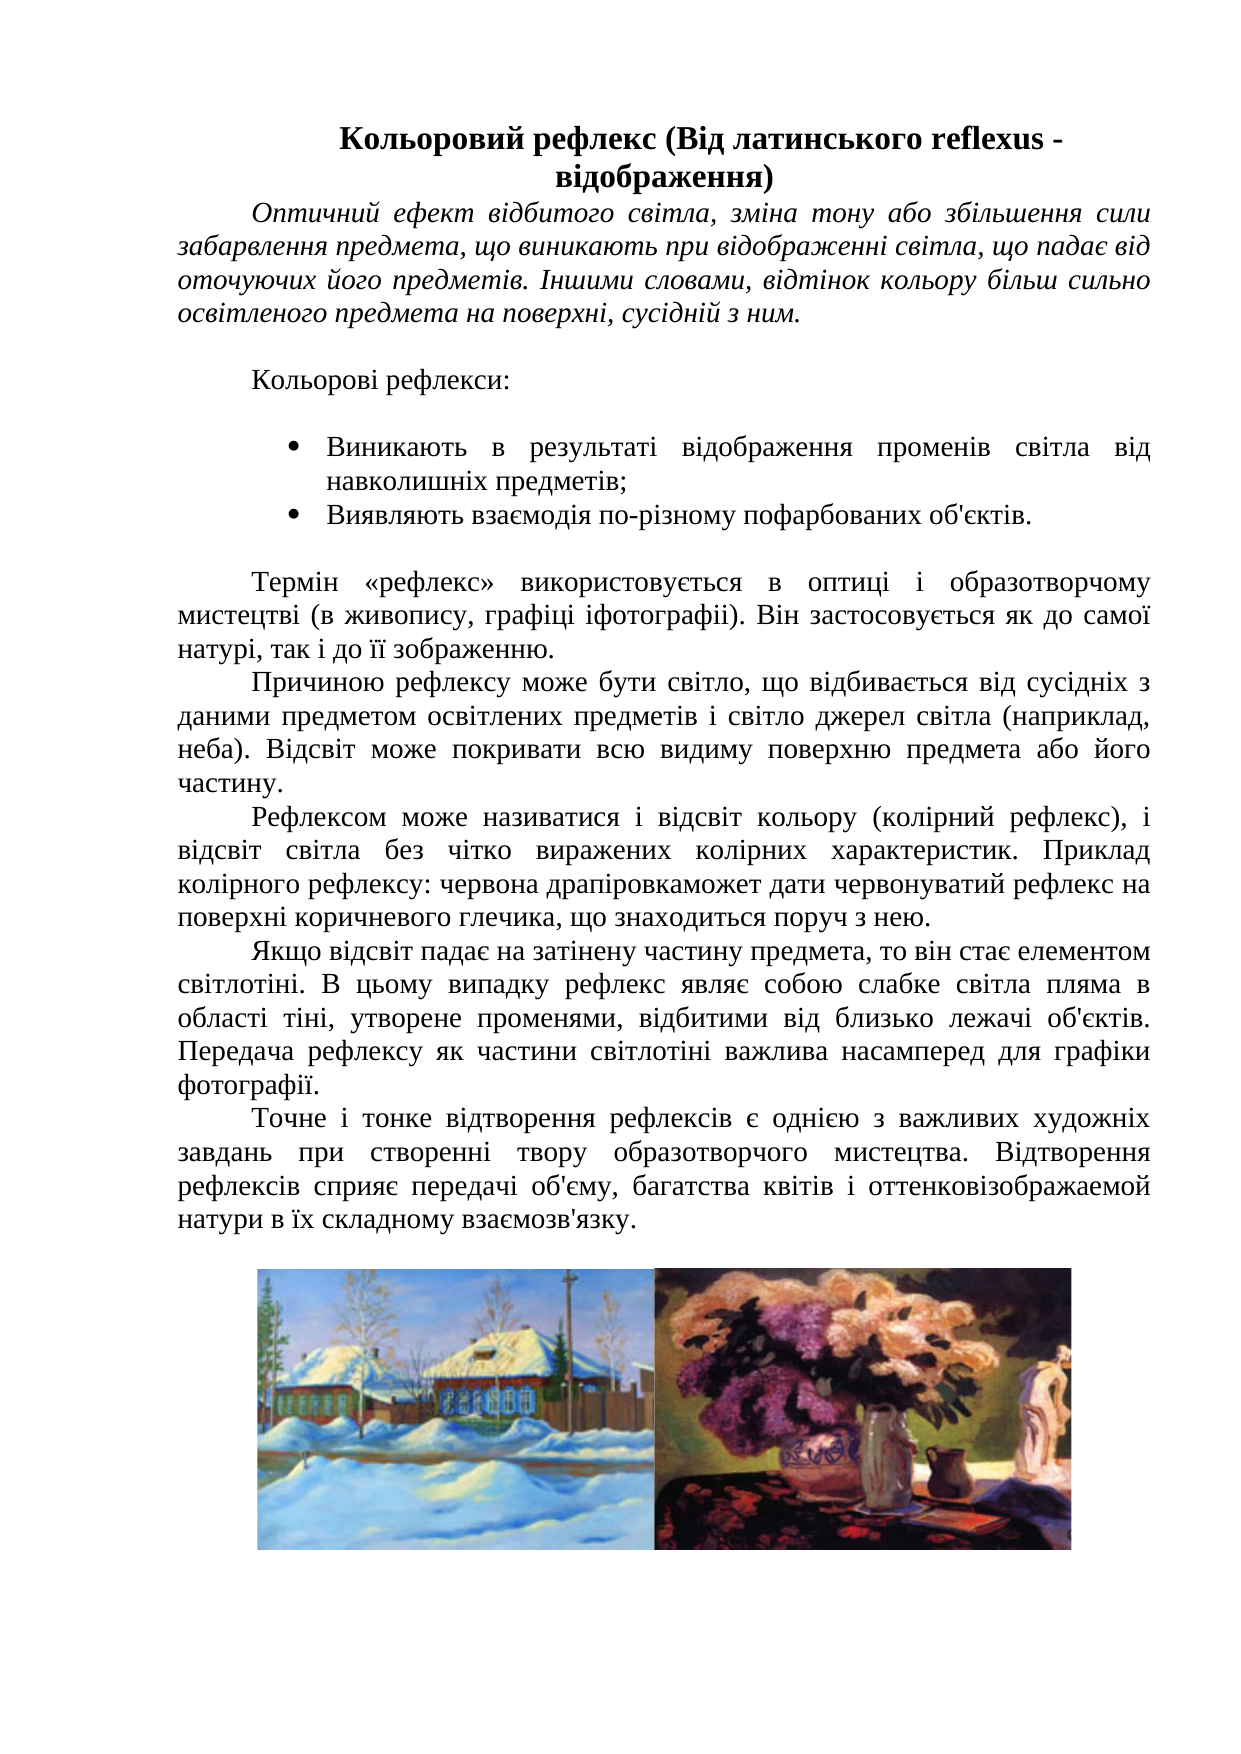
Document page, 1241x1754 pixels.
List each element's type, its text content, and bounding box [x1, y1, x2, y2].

text Кольорові рефлекси: [177, 362, 1152, 396]
text Точне і тонке відтворення рефлексів є однією з важливих художніх завдань при створенні твору образотворчого мистецтва. Відтворення рефлексів сприяє передачі об'єму, багатства квітів і оттенковізображаемой натури в їх складному взаємозв'язку. [177, 1101, 1152, 1235]
picture [257, 1268, 1072, 1550]
text Причиною рефлексу може бути світло, що відбивається від сусідніх з даними предметом освітлених предметів і світло джерел світла (наприклад, неба). Відсвіт може покривати всю видиму поверхню предмета або його частину. [177, 664, 1152, 799]
text Термін «рефлекс» використовується в оптиці і образотворчому мистецтві (в живопису, графіці іфотографіі). Він застосовується як до самої натурі, так і до її зображенню. [177, 564, 1152, 664]
list Виникають в результаті відображення променів світла від навколишніх предметів; [288, 429, 1152, 497]
text Оптичний ефект відбитого світла, зміна тону або збільшення сили забарвлення предмета, що виникають при відображенні світла, що падає від оточуючих його предметів. Іншими словами, відтінок кольору більш сильно освітленого предмета на поверхні, сусідній з ним. [177, 195, 1152, 329]
text Якщо відсвіт падає на затінену частину предмета, то він стає елементом світлотіні. В цьому випадку рефлекс являє собою слабке світла пляма в області тіні, утворене променями, відбитими від близько лежачі об'єктів. Передача рефлексу як частини світлотіні важлива насамперед для графіки фотографії. [177, 933, 1152, 1101]
list Виявляють взаємодія по-різному пофарбованих об'єктів. [288, 497, 1152, 530]
text Рефлексом може називатися і відсвіт кольору (колірний рефлекс), і відсвіт світла без чітко виражених колірних характеристик. Приклад колірного рефлексу: червона драпіровкаможет дати червонуватий рефлекс на поверхні коричневого глечика, що знаходиться поруч з нею. [177, 799, 1152, 933]
text Кольоровий рефлекс (Від латинського reflexus - відображення) [177, 118, 1152, 195]
